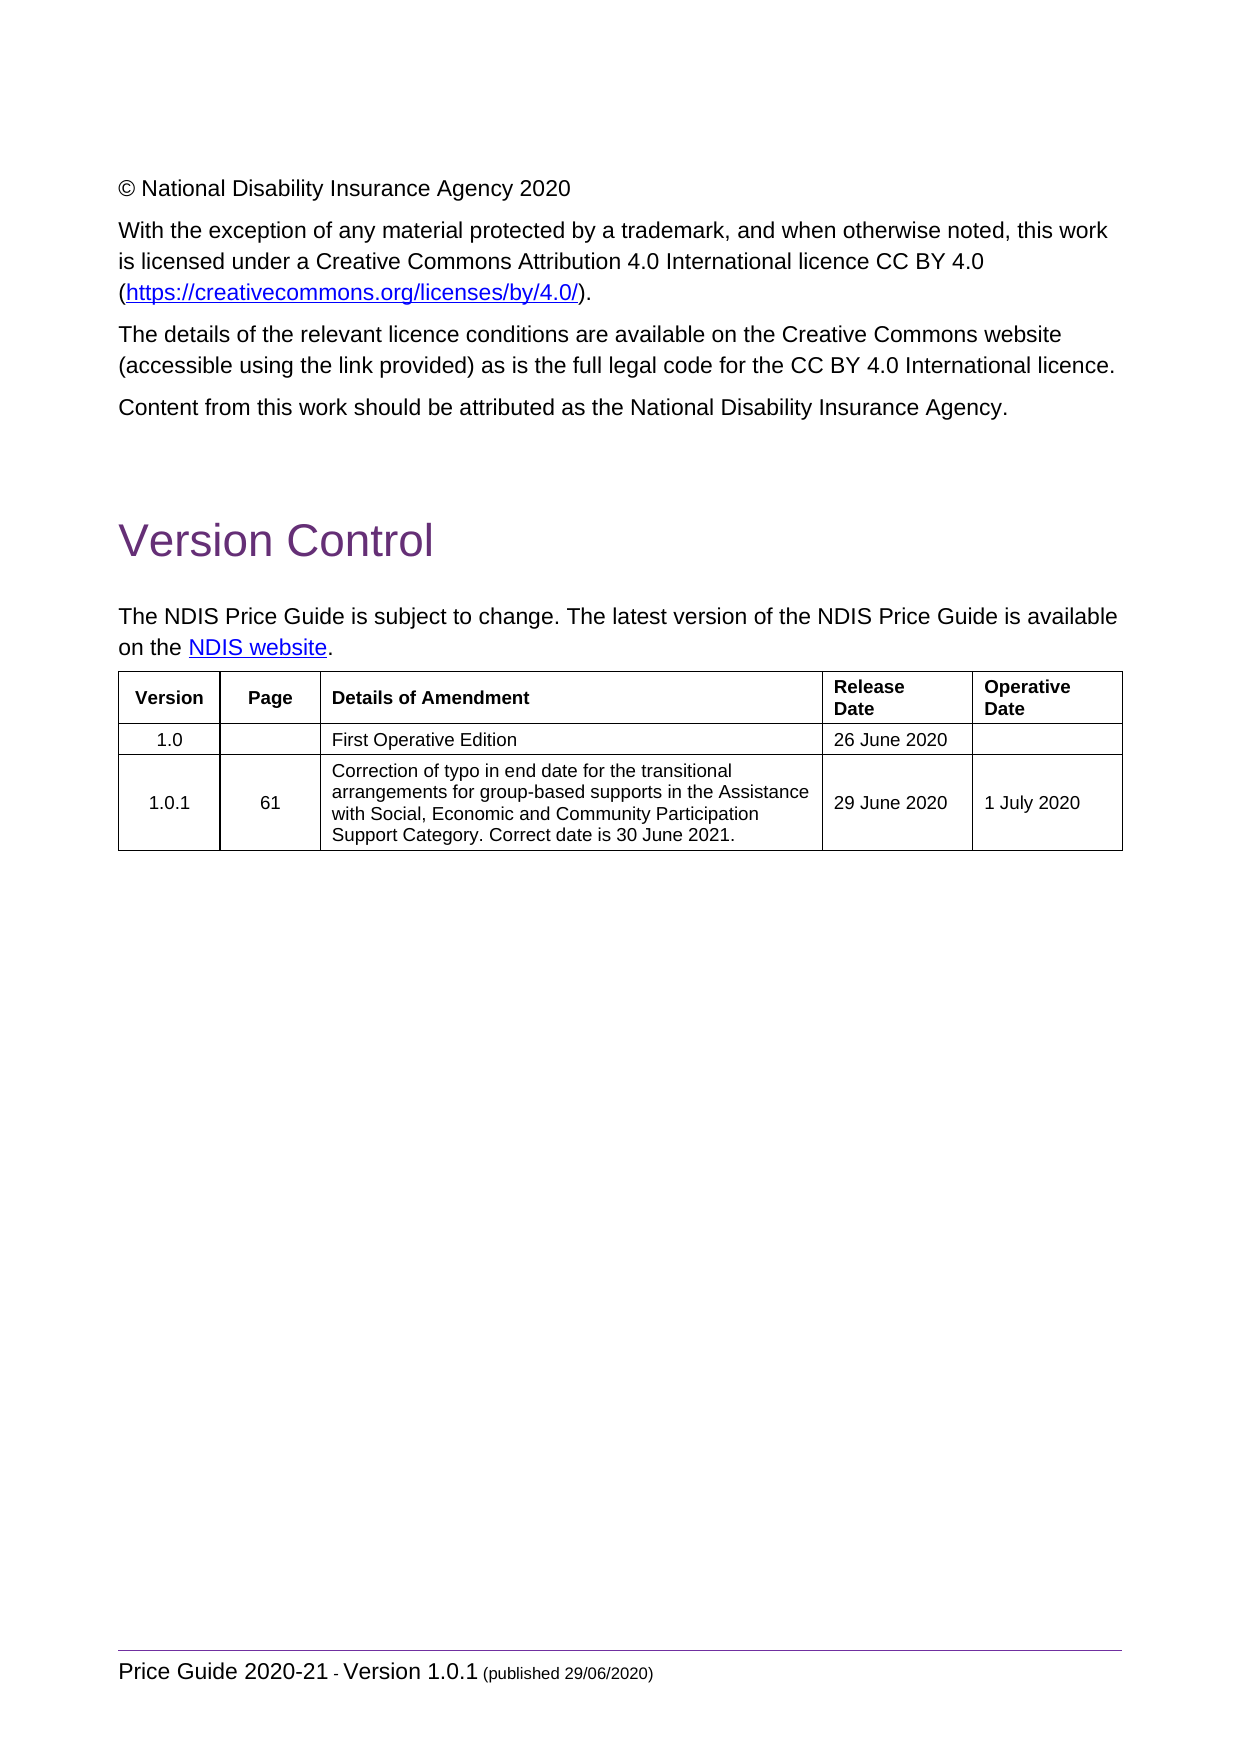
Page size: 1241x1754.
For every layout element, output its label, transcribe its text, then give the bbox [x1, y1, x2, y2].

table_header Page [221, 672, 320, 723]
table_cell 1.0.1 [119, 755, 219, 850]
table_cell 62 [221, 755, 320, 850]
text The details of the relevant licence conditions are available on the Creative Commons website (accessible using the link provided) as is the full legal code for the CC BY 4.0 International licence. [118, 316, 1122, 378]
table_cell Correction of typo in end date for the transitional arrangements for group-based supports in the Assistance with Social, Economic and Community Participation Support Category. Correct date is 30 June 2021. [321, 755, 822, 850]
table_cell 29 June 2020 [823, 755, 972, 850]
table_header Details of Amendment [321, 672, 822, 723]
table_cell 1 July 2020 [973, 755, 1122, 850]
text © National Disability Insurance Agency 2020 [118, 170, 1122, 201]
text With the exception of any material protected by a trademark, and when otherwise noted, this work is licensed under a Creative Commons Attribution 4.0 International licence CC BY 4.0 (https://creativecommons.org/licenses/by/4.0/). [118, 212, 1122, 306]
text The NDIS Price Guide is subject to change. The latest version of the NDIS Price Guide is available on the NDIS website. [118, 598, 1122, 660]
table_header Operative Date [973, 672, 1122, 723]
table_cell 26 June 2020 [823, 724, 972, 754]
table_header Version [119, 672, 219, 723]
table_cell [221, 724, 320, 754]
table_cell 1.0 [119, 724, 219, 754]
table_header Release Date [823, 672, 972, 723]
table_cell First Operative Edition [321, 724, 822, 754]
table_cell [973, 724, 1122, 754]
subtitle Version Control [118, 514, 1122, 567]
text Content from this work should be attributed as the National Disability Insurance Agency. [118, 389, 1122, 420]
